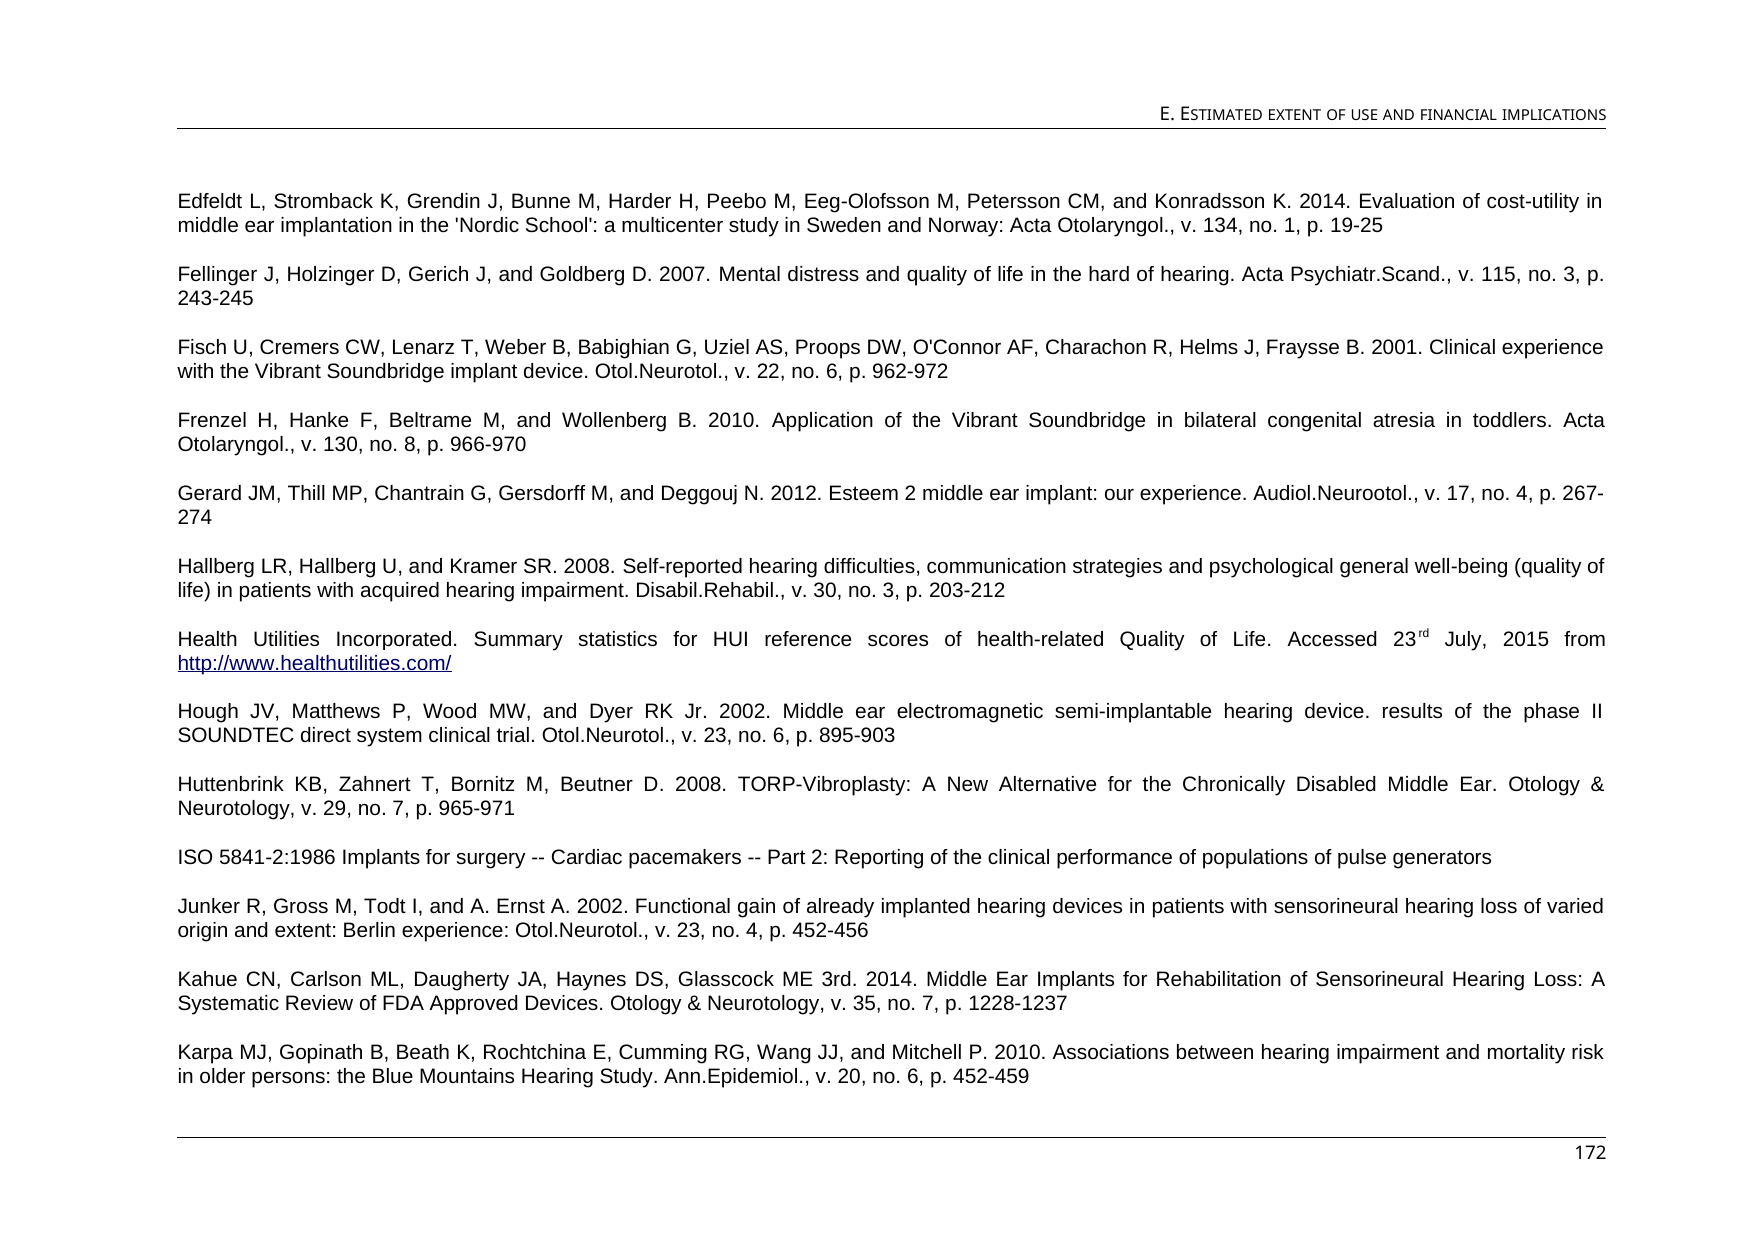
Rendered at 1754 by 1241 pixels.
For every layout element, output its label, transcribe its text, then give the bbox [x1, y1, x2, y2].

text Fisch U, Cremers CW, Lenarz T, Weber B, Babighian G, Uziel AS, Proops DW, O'Connor AF, Charachon R, Helms J, Fraysse B. 2001. Clinical experience with the Vibrant Soundbridge implant device. Otol.Neurotol., v. 22, no. 6, p. 962-972 [177, 335, 1606, 383]
text Hough JV, Matthews P, Wood MW, and Dyer RK Jr. 2002. Middle ear electromagnetic semi-implantable hearing device. results of the phase II SOUNDTEC direct system clinical trial. Otol.Neurotol., v. 23, no. 6, p. 895-903 [177, 699, 1606, 747]
text Frenzel H, Hanke F, Beltrame M, and Wollenberg B. 2010. Application of the Vibrant Soundbridge in bilateral congenital atresia in toddlers. Acta Otolaryngol., v. 130, no. 8, p. 966-970 [177, 408, 1606, 456]
text Fellinger J, Holzinger D, Gerich J, and Goldberg D. 2007. Mental distress and quality of life in the hard of hearing. Acta Psychiatr.Scand., v. 115, no. 3, p. 243-245 [177, 262, 1606, 310]
text Health Utilities Incorporated. Summary statistics for HUI reference scores of health-related Quality of Life. Accessed 23rd July, 2015 from http://www.healthutilities.com/ [177, 626, 1606, 674]
text Edfeldt L, Stromback K, Grendin J, Bunne M, Harder H, Peebo M, Eeg-Olofsson M, Petersson CM, and Konradsson K. 2014. Evaluation of cost-utility in middle ear implantation in the 'Nordic School': a multicenter study in Sweden and Norway: Acta Otolaryngol., v. 134, no. 1, p. 19-25 [177, 189, 1606, 237]
text Junker R, Gross M, Todt I, and A. Ernst A. 2002. Functional gain of already implanted hearing devices in patients with sensorineural hearing loss of varied origin and extent: Berlin experience: Otol.Neurotol., v. 23, no. 4, p. 452-456 [177, 894, 1606, 942]
text ISO 5841-2:1986 Implants for surgery -- Cardiac pacemakers -- Part 2: Reporting of the clinical performance of populations of pulse generators [177, 845, 1606, 869]
text Kahue CN, Carlson ML, Daugherty JA, Haynes DS, Glasscock ME 3rd. 2014. Middle Ear Implants for Rehabilitation of Sensorineural Hearing Loss: A Systematic Review of FDA Approved Devices. Otology & Neurotology, v. 35, no. 7, p. 1228-1237 [177, 967, 1606, 1015]
text Gerard JM, Thill MP, Chantrain G, Gersdorff M, and Deggouj N. 2012. Esteem 2 middle ear implant: our experience. Audiol.Neurootol., v. 17, no. 4, p. 267-274 [177, 481, 1606, 528]
text Karpa MJ, Gopinath B, Beath K, Rochtchina E, Cumming RG, Wang JJ, and Mitchell P. 2010. Associations between hearing impairment and mortality risk in older persons: the Blue Mountains Hearing Study. Ann.Epidemiol., v. 20, no. 6, p. 452-459 [177, 1040, 1606, 1088]
text Hallberg LR, Hallberg U, and Kramer SR. 2008. Self-reported hearing difficulties, communication strategies and psychological general well-being (quality of life) in patients with acquired hearing impairment. Disabil.Rehabil., v. 30, no. 3, p. 203-212 [177, 553, 1606, 601]
text Huttenbrink KB, Zahnert T, Bornitz M, Beutner D. 2008. TORP-Vibroplasty: A New Alternative for the Chronically Disabled Middle Ear. Otology & Neurotology, v. 29, no. 7, p. 965-971 [177, 772, 1606, 820]
